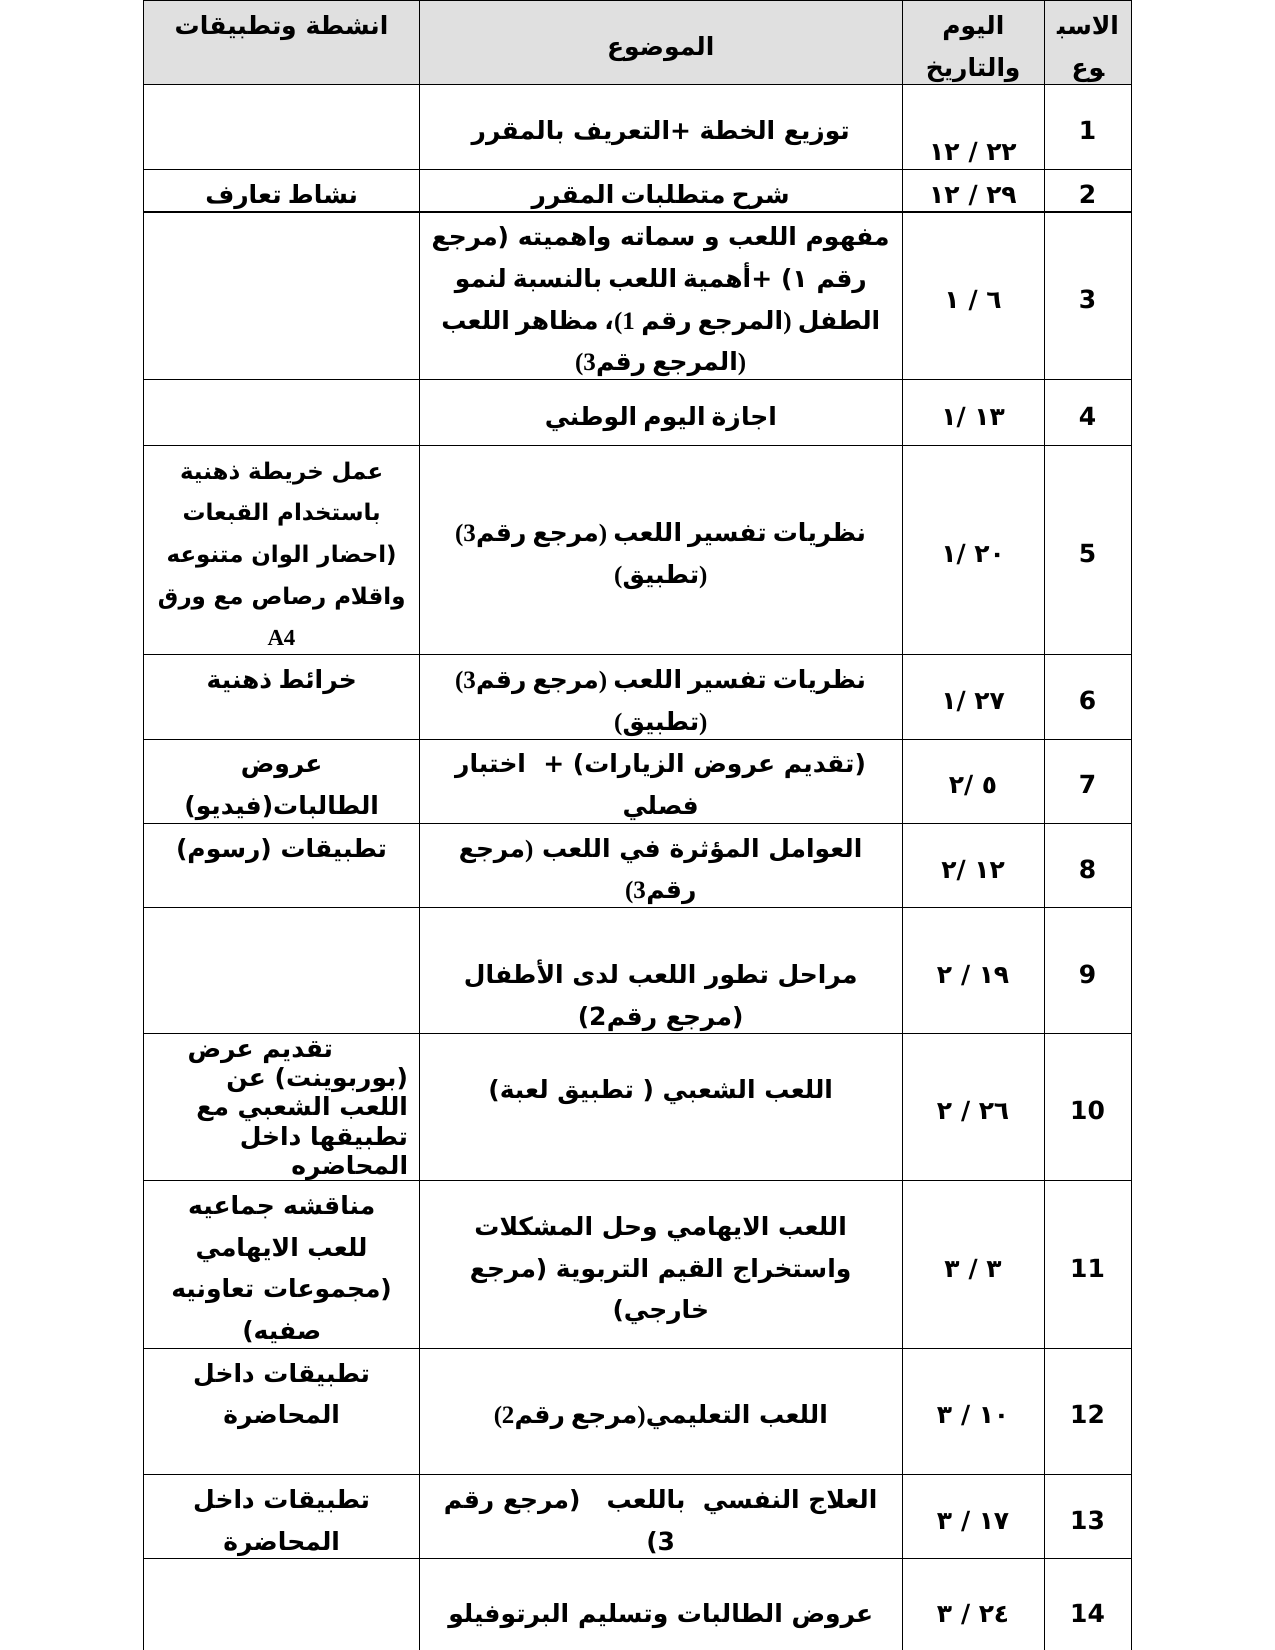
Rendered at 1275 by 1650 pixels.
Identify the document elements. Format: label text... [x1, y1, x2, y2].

table_cell ٦ / ١ [903, 213, 1044, 379]
table_cell اللعب الايهامي وحل المشكلات واستخراج القيم التربوية (مرجع خارجي) [420, 1181, 902, 1348]
table_cell شرح متطلبات المقرر [420, 170, 902, 211]
table_cell ٣ / ٣ [903, 1181, 1044, 1348]
table_cell خرائط ذهنية [144, 655, 419, 738]
table_cell [144, 1559, 419, 1650]
table_cell 10 [1045, 1034, 1131, 1180]
table_cell 12 [1045, 1349, 1131, 1474]
table_cell 14 [1045, 1559, 1131, 1650]
table_cell [144, 85, 419, 169]
table_cell ٢٢ / ١٢ [903, 85, 1044, 169]
table_cell عروض الطالبات(فيديو) [144, 740, 419, 823]
table_cell مفهوم اللعب و سماته واهميته (مرجع رقم ١) +أهمية اللعب بالنسبة لنمو الطفل (المرجع رقم 1)، مظاهر اللعب (المرجع رقم3) [420, 213, 902, 379]
table_cell ١٢ /٢ [903, 824, 1044, 907]
table_cell ٢٩ / ١٢ [903, 170, 1044, 211]
table_cell تطبيقات داخل المحاضرة [144, 1349, 419, 1474]
table_cell اجازة اليوم الوطني [420, 380, 902, 445]
table_cell عمل خريطة ذهنية باستخدام القبعات (احضار الوان متنوعه واقلام رصاص مع ورق A4 [144, 446, 419, 654]
table_cell مراحل تطور اللعب لدى الأطفال (مرجع رقم2) [420, 908, 902, 1033]
table_cell ٢٦ / ٢ [903, 1034, 1044, 1180]
table_cell ١٣ /١ [903, 380, 1044, 445]
table_cell تطبيقات داخل المحاضرة [144, 1475, 419, 1558]
table_cell 3 [1045, 213, 1131, 379]
table_cell ١٠ / ٣ [903, 1349, 1044, 1474]
table_cell (تقديم عروض الزيارات) + اختبار فصلي [420, 740, 902, 823]
table_header اليوم والتاريخ [903, 1, 1044, 84]
table_cell 6 [1045, 655, 1131, 738]
table_cell العلاج النفسي باللعب (مرجع رقم 3) [420, 1475, 902, 1558]
table_cell 4 [1045, 380, 1131, 445]
table_cell مناقشه جماعيه للعب الايهامي (مجموعات تعاونيه صفيه) [144, 1181, 419, 1348]
table_cell [144, 380, 419, 445]
table_cell نظريات تفسير اللعب (مرجع رقم3) (تطبيق) [420, 446, 902, 654]
table_cell ٢٧ /١ [903, 655, 1044, 738]
table_cell ٥ /٢ [903, 740, 1044, 823]
table_cell ١٧ / ٣ [903, 1475, 1044, 1558]
table_cell تقديم عرض (بوربوينت) عن اللعب الشعبي مع تطبيقها داخل المحاضره [144, 1034, 419, 1180]
table_cell نظريات تفسير اللعب (مرجع رقم3) (تطبيق) [420, 655, 902, 738]
table_cell 9 [1045, 908, 1131, 1033]
table_cell [144, 908, 419, 1033]
table_cell تطبيقات (رسوم) [144, 824, 419, 907]
table_cell اللعب الشعبي ( تطبيق لعبة) [420, 1034, 902, 1180]
table_cell ٢٠ /١ [903, 446, 1044, 654]
table_cell 13 [1045, 1475, 1131, 1558]
table_cell 7 [1045, 740, 1131, 823]
table_cell اللعب التعليمي(مرجع رقم2) [420, 1349, 902, 1474]
table_cell ٢٤ / ٣ [903, 1559, 1044, 1650]
table_header الموضوع [420, 1, 902, 84]
table_cell 11 [1045, 1181, 1131, 1348]
table_header انشطة وتطبيقات [144, 1, 419, 84]
table_cell عروض الطالبات وتسليم البرتوفيلو [420, 1559, 902, 1650]
table_cell 5 [1045, 446, 1131, 654]
table_cell [144, 213, 419, 379]
table_cell توزيع الخطة +التعريف بالمقرر [420, 85, 902, 169]
table_header الاسبوع [1045, 1, 1131, 84]
table_cell 2 [1045, 170, 1131, 211]
table_cell العوامل المؤثرة في اللعب (مرجع رقم3) [420, 824, 902, 907]
table_cell 8 [1045, 824, 1131, 907]
table_cell نشاط تعارف [144, 170, 419, 211]
table_cell ١٩ / ٢ [903, 908, 1044, 1033]
table_cell 1 [1045, 85, 1131, 169]
